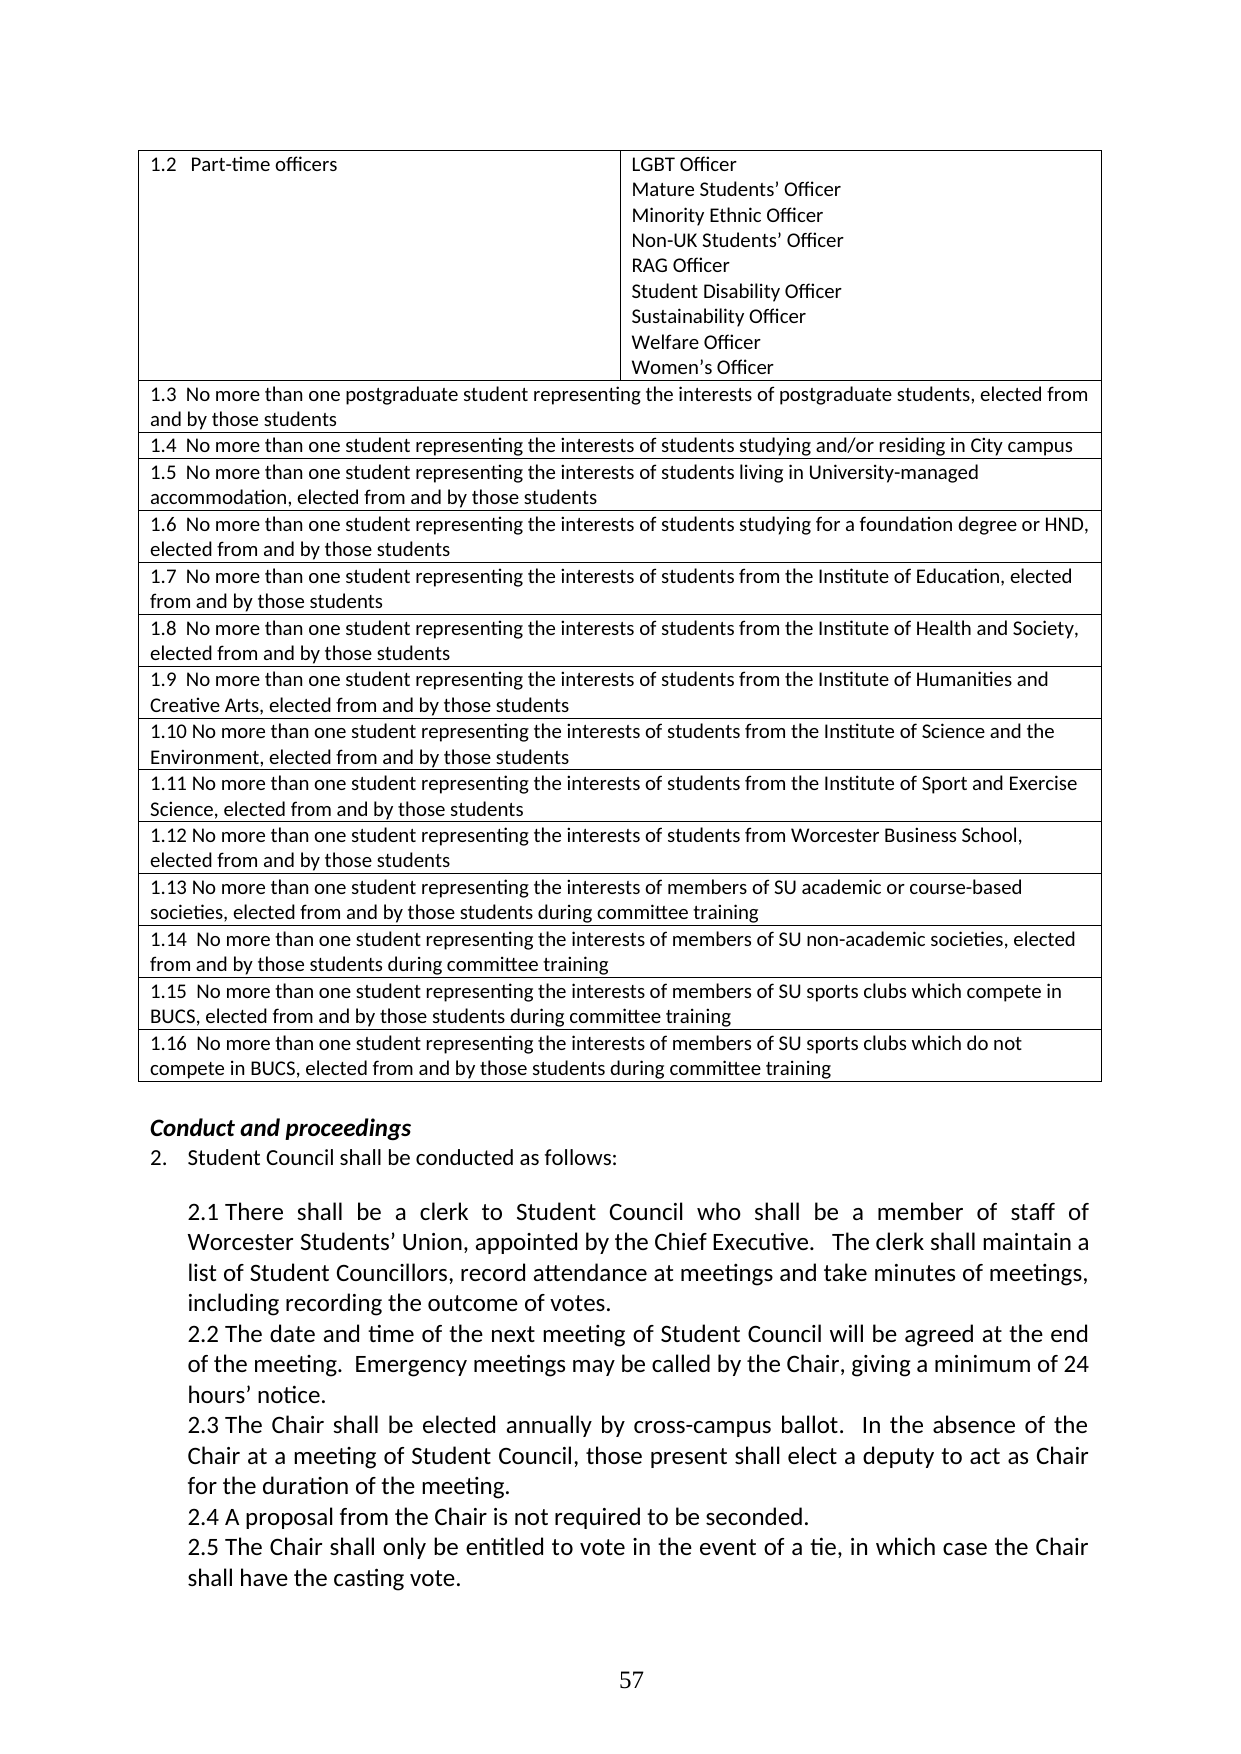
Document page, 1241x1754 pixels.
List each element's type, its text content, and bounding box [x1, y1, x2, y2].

table_cell 1.13 No more than one student representing the interests of members of SU academic or course-based societies, elected from and by those students during committee training [139, 874, 1101, 925]
table_cell 1.16 No more than one student representing the interests of members of SU sports clubs which do not compete in BUCS, elected from and by those students during committee training [139, 1030, 1101, 1081]
list Student Council shall be conducted as follows: [150, 1143, 1090, 1171]
text 2.4 A proposal from the Chair is not required to be seconded. [187, 1501, 1090, 1531]
table_cell 1.12 No more than one student representing the interests of students from Worcester Business School, elected from and by those students [139, 822, 1101, 873]
table_cell LGBT Officer Mature Students’ Officer Minority Ethnic Officer Non-UK Students’ Officer RAG Officer Student Disability Officer Sustainability Officer Welfare Officer Women’s Officer [621, 151, 1101, 380]
text 2.3 The Chair shall be elected annually by cross-campus ballot. In the absence of the Chair at a meeting of Student Council, those present shall elect a deputy to act as Chair for the duration of the meeting. [187, 1409, 1090, 1501]
table_cell 1.14 No more than one student representing the interests of members of SU non-academic societies, elected from and by those students during committee training [139, 926, 1101, 977]
table_cell 1.11 No more than one student representing the interests of students from the Institute of Sport and Exercise Science, elected from and by those students [139, 770, 1101, 821]
table_cell 1.15 No more than one student representing the interests of members of SU sports clubs which compete in BUCS, elected from and by those students during committee training [139, 978, 1101, 1029]
table_cell 1.5 No more than one student representing the interests of students living in University-managed accommodation, elected from and by those students [139, 459, 1101, 510]
table_cell 1.4 No more than one student representing the interests of students studying and/or residing in City campus [139, 433, 1101, 458]
text 2.1 There shall be a clerk to Student Council who shall be a member of staff of Worcester Students’ Union, appointed by the Chief Executive. The clerk shall maintain a list of Student Councillors, record attendance at meetings and take minutes of meetings, including recording the outcome of votes. [187, 1196, 1090, 1318]
text 2.2 The date and time of the next meeting of Student Council will be agreed at the end of the meeting. Emergency meetings may be called by the Chair, giving a minimum of 24 hours’ notice. [187, 1318, 1090, 1409]
table_cell 1.6 No more than one student representing the interests of students studying for a foundation degree or HND, elected from and by those students [139, 511, 1101, 562]
table_cell 1.2 Part-time officers [139, 151, 620, 380]
table_cell 1.9 No more than one student representing the interests of students from the Institute of Humanities and Creative Arts, elected from and by those students [139, 667, 1101, 717]
table_cell 1.7 No more than one student representing the interests of students from the Institute of Education, elected from and by those students [139, 563, 1101, 614]
text Conduct and proceedings [150, 1112, 1090, 1143]
table_cell 1.8 No more than one student representing the interests of students from the Institute of Health and Society, elected from and by those students [139, 615, 1101, 666]
text 2.5 The Chair shall only be entitled to vote in the event of a tie, in which case the Chair shall have the casting vote. [187, 1531, 1090, 1592]
table_cell 1.3 No more than one postgraduate student representing the interests of postgraduate students, elected from and by those students [139, 381, 1101, 432]
table_cell 1.10 No more than one student representing the interests of students from the Institute of Science and the Environment, elected from and by those students [139, 719, 1101, 769]
